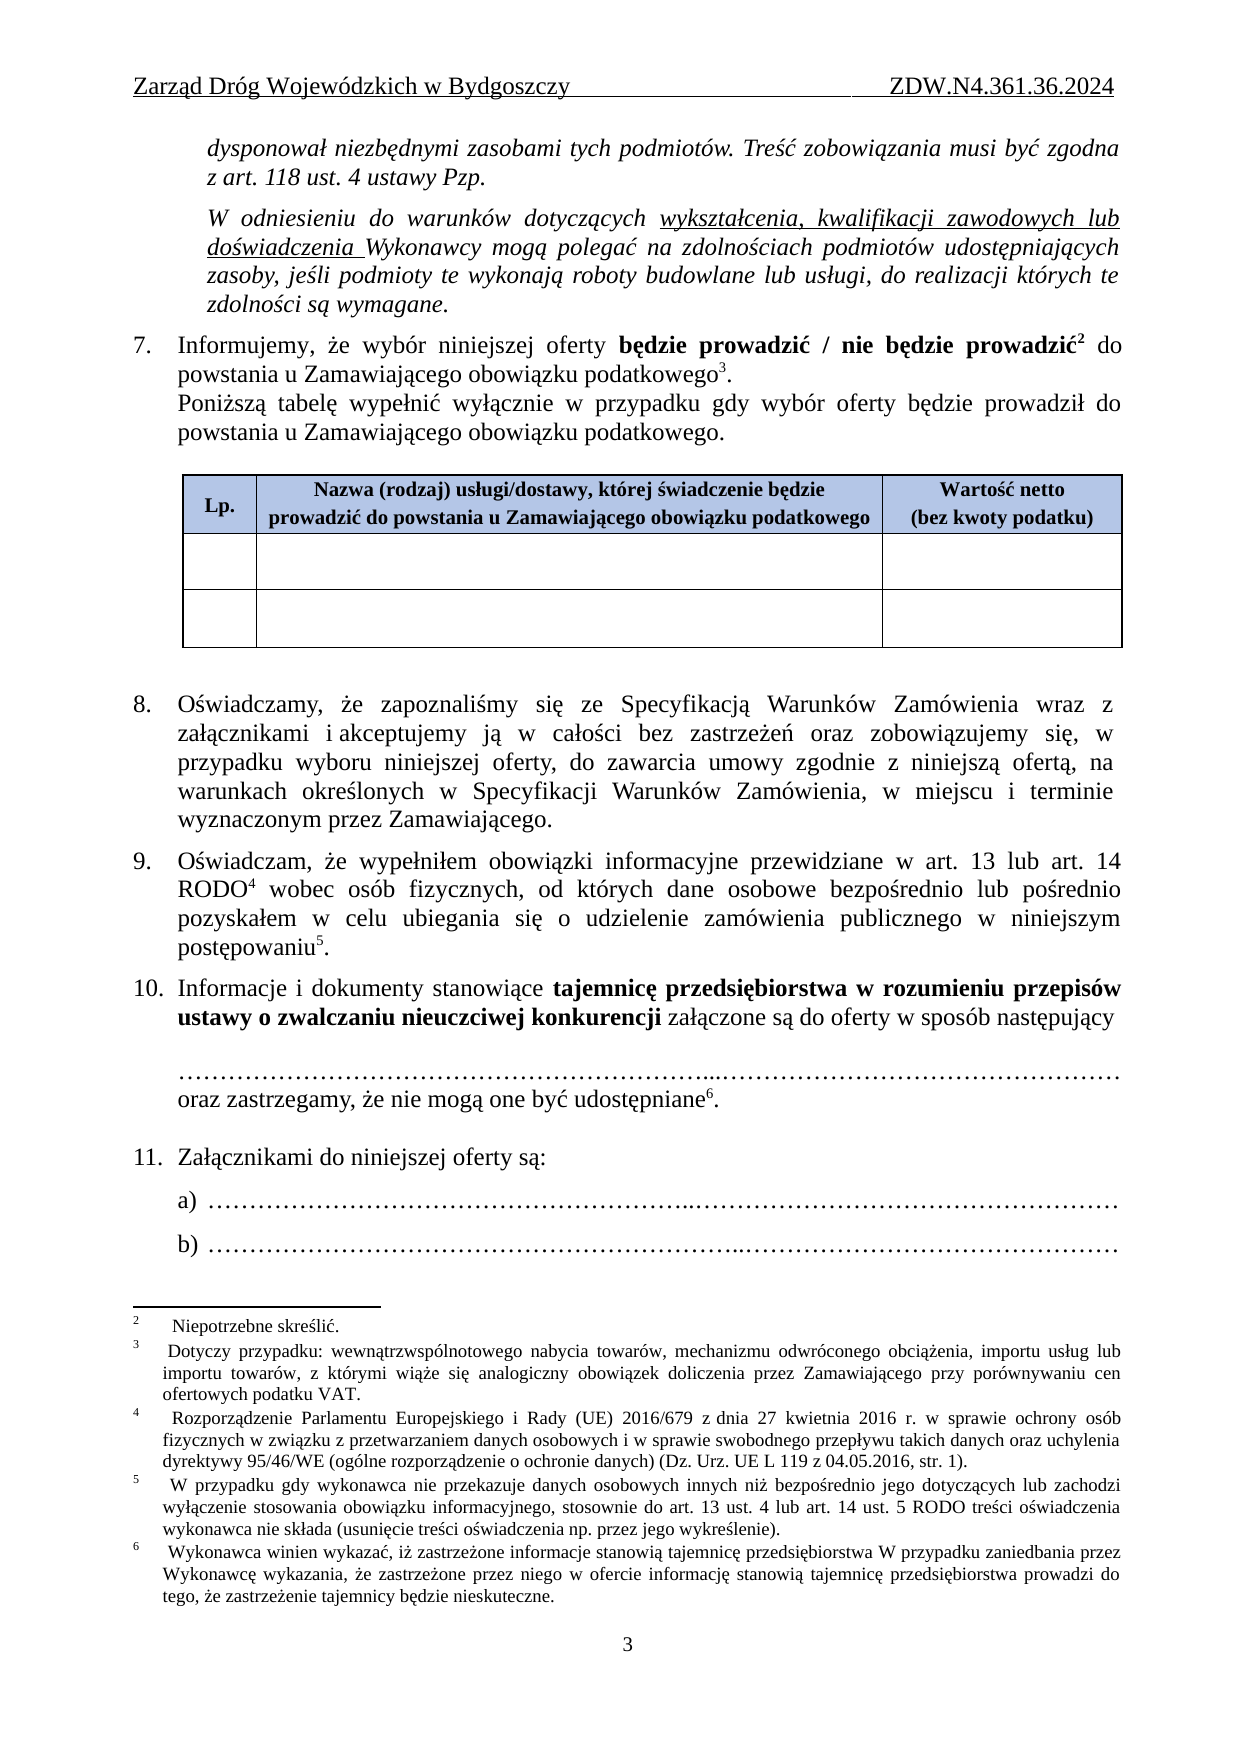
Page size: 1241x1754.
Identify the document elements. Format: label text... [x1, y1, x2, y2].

text Poniższą tabelę wypełnić wyłącznie w przypadku gdy wybór oferty będzie prowadził do powstania u Zamawiającego obowiązku podatkowego. [133, 388, 1122, 445]
table_header Nazwa (rodzaj) usługi/dostawy, której świadczenie będzie prowadzić do powstania u Zamawiającego obowiązku podatkowego [257, 476, 882, 533]
text 7. Informujemy, że wybór niniejszej oferty będzie prowadzić / nie będzie prowadzić do powstania u Zamawiającego obowiązku podatkowego. [133, 330, 1122, 388]
list 11. Załącznikami do niniejszej oferty są: [133, 1142, 1122, 1171]
table_header Wartość netto (bez kwoty podatku) [883, 476, 1121, 533]
list …………………………………………………..…………………………………………… [177, 1186, 1122, 1214]
table_cell [184, 534, 256, 589]
table_cell [883, 590, 1121, 647]
table_cell [883, 534, 1121, 589]
text oraz zastrzegamy, że nie mogą one być udostępniane. [177, 1084, 1122, 1113]
table_header Lp. [184, 476, 256, 533]
table_cell [184, 590, 256, 647]
text 8. Oświadczamy, że zapoznaliśmy się ze Specyfikacją Warunków Zamówienia wraz z załącznikami i akceptujemy ją w całości bez zastrzeżeń oraz zobowiązujemy się, w przypadku wyboru niniejszej oferty, do zawarcia umowy zgodnie z niniejszą ofertą, na warunkach określonych w Specyfikacji Warunków Zamówienia, w miejscu i terminie wyznaczonym przez Zamawiającego. [133, 689, 1114, 833]
text 9. Oświadczam, że wypełniłem obowiązki informacyjne przewidziane w art. 13 lub art. 14 RODO wobec osób fizycznych, od których dane osobowe bezpośrednio lub pośrednio pozyskałem w celu ubiegania się o udzielenie zamówienia publicznego w niniejszym postępowaniu. [133, 846, 1122, 961]
list ………………………………………………………..……………………………………… [177, 1229, 1122, 1258]
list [207, 133, 1122, 190]
text ………………………………………………………...………………………………………… [177, 1056, 1122, 1084]
list W odniesieniu do warunków dotyczących wykształcenia, kwalifikacji zawodowych lub doświadczenia Wykonawcy mogą polegać na zdolnościach podmiotów udostępniających zasoby, jeśli podmioty te wykonają roboty budowlane lub usługi, do realizacji których te zdolności są wymagane. [207, 203, 1122, 318]
text 10. Informacje i dokumenty stanowiące tajemnicę przedsiębiorstwa w rozumieniu przepisów ustawy o zwalczaniu nieuczciwej konkurencji załączone są do oferty w sposób następujący [133, 973, 1122, 1031]
table_cell [257, 590, 882, 647]
table_cell [257, 534, 882, 589]
